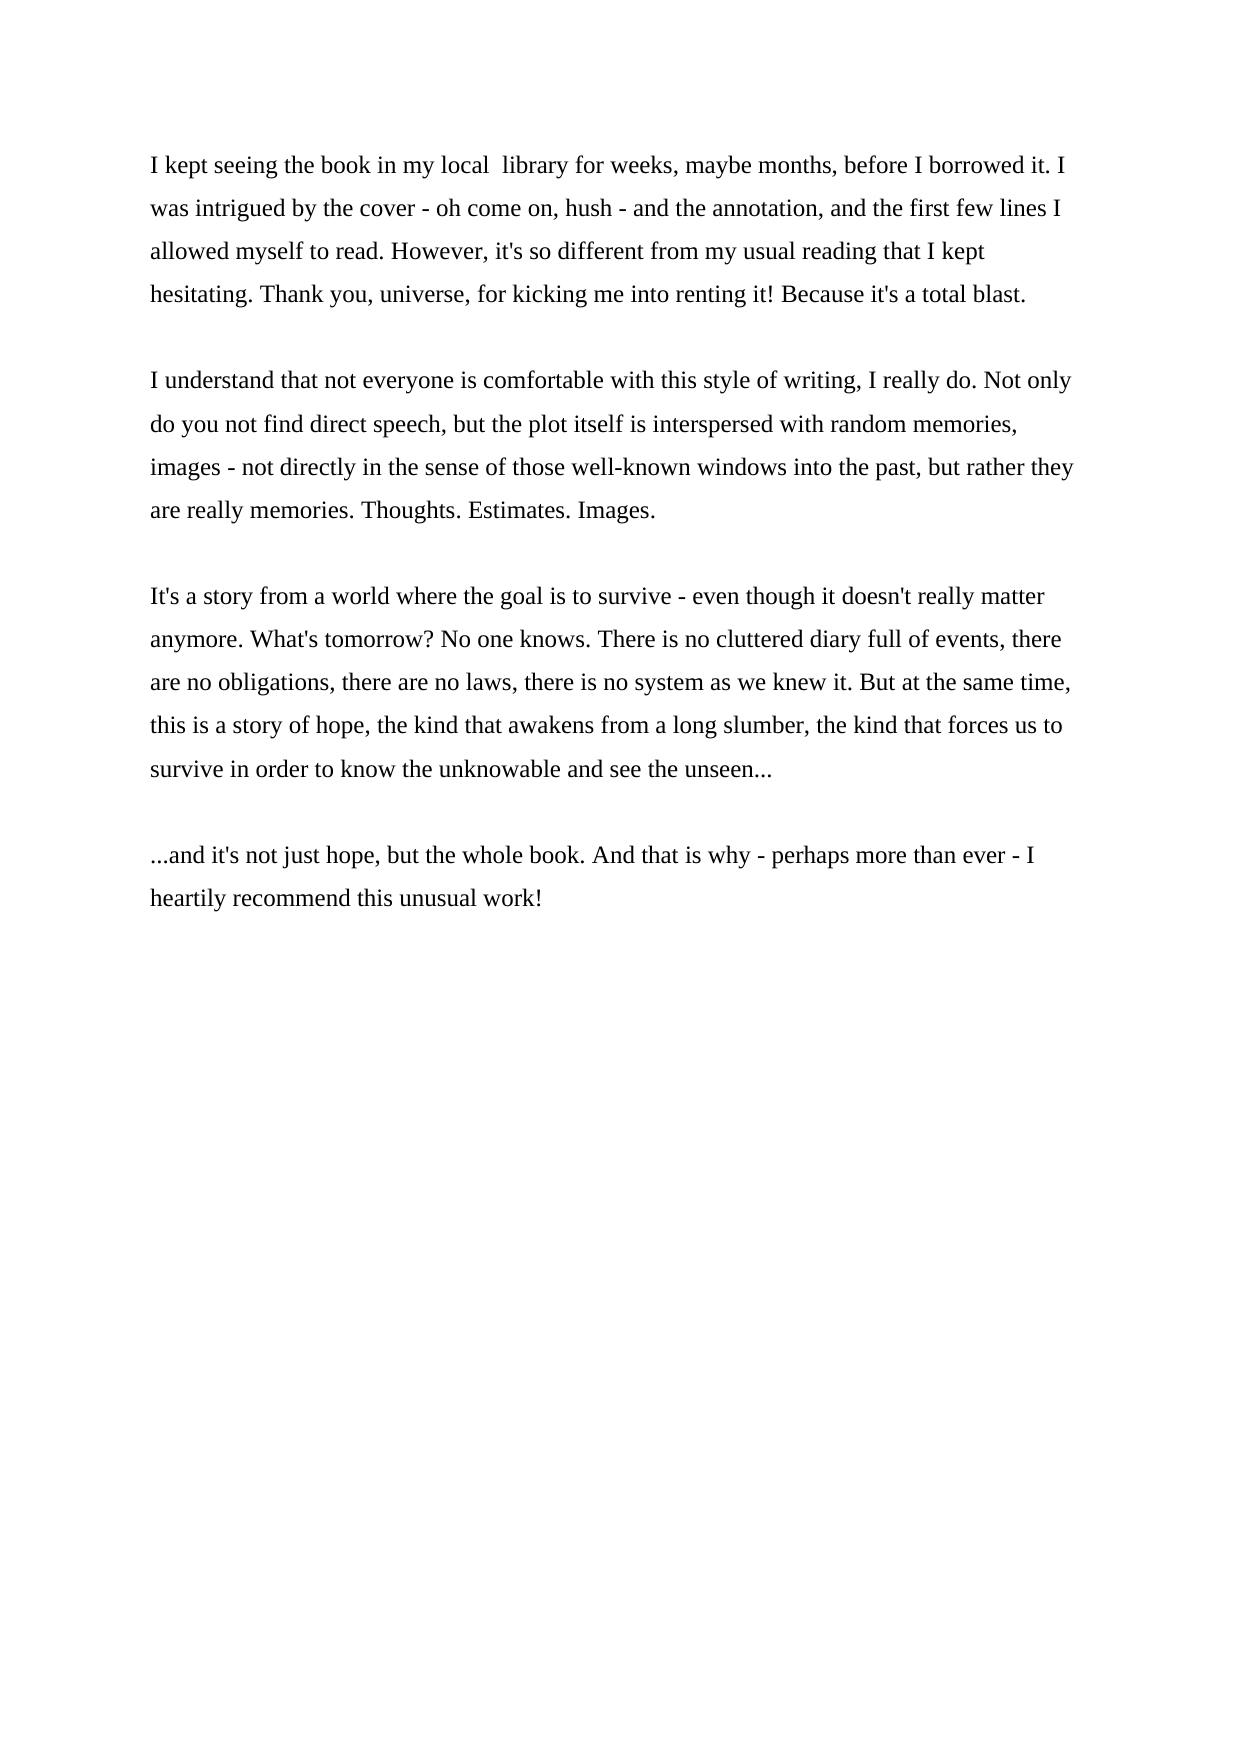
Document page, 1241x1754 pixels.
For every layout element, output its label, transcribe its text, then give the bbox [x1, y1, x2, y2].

text I understand that not everyone is comfortable with this style of writing, I really do. Not only do you not find direct speech, but the plot itself is interspersed with random memories, images - not directly in the sense of those well-known windows into the past, but rather they are really memories. Thoughts. Estimates. Images. [150, 366, 1090, 524]
text It's a story from a world where the goal is to survive - even though it doesn't really matter anymore. What's tomorrow? No one knows. There is no cluttered diary full of events, there are no obligations, there are no laws, there is no system as we knew it. But at the same time, this is a story of hope, the kind that awakens from a long slumber, the kind that forces us to survive in order to know the unknowable and see the unseen... [150, 581, 1090, 782]
text I kept seeing the book in my local library for weeks, maybe months, before I borrowed it. I was intrigued by the cover - oh come on, hush - and the annotation, and the first few lines I allowed myself to read. However, it's so different from my usual reading that I kept hesitating. Thank you, universe, for kicking me into renting it! Because it's a total blast. [150, 150, 1090, 308]
text ...and it's not just hope, but the whole book. And that is why - perhaps more than ever - I heartily recommend this unusual work! [150, 840, 1090, 912]
